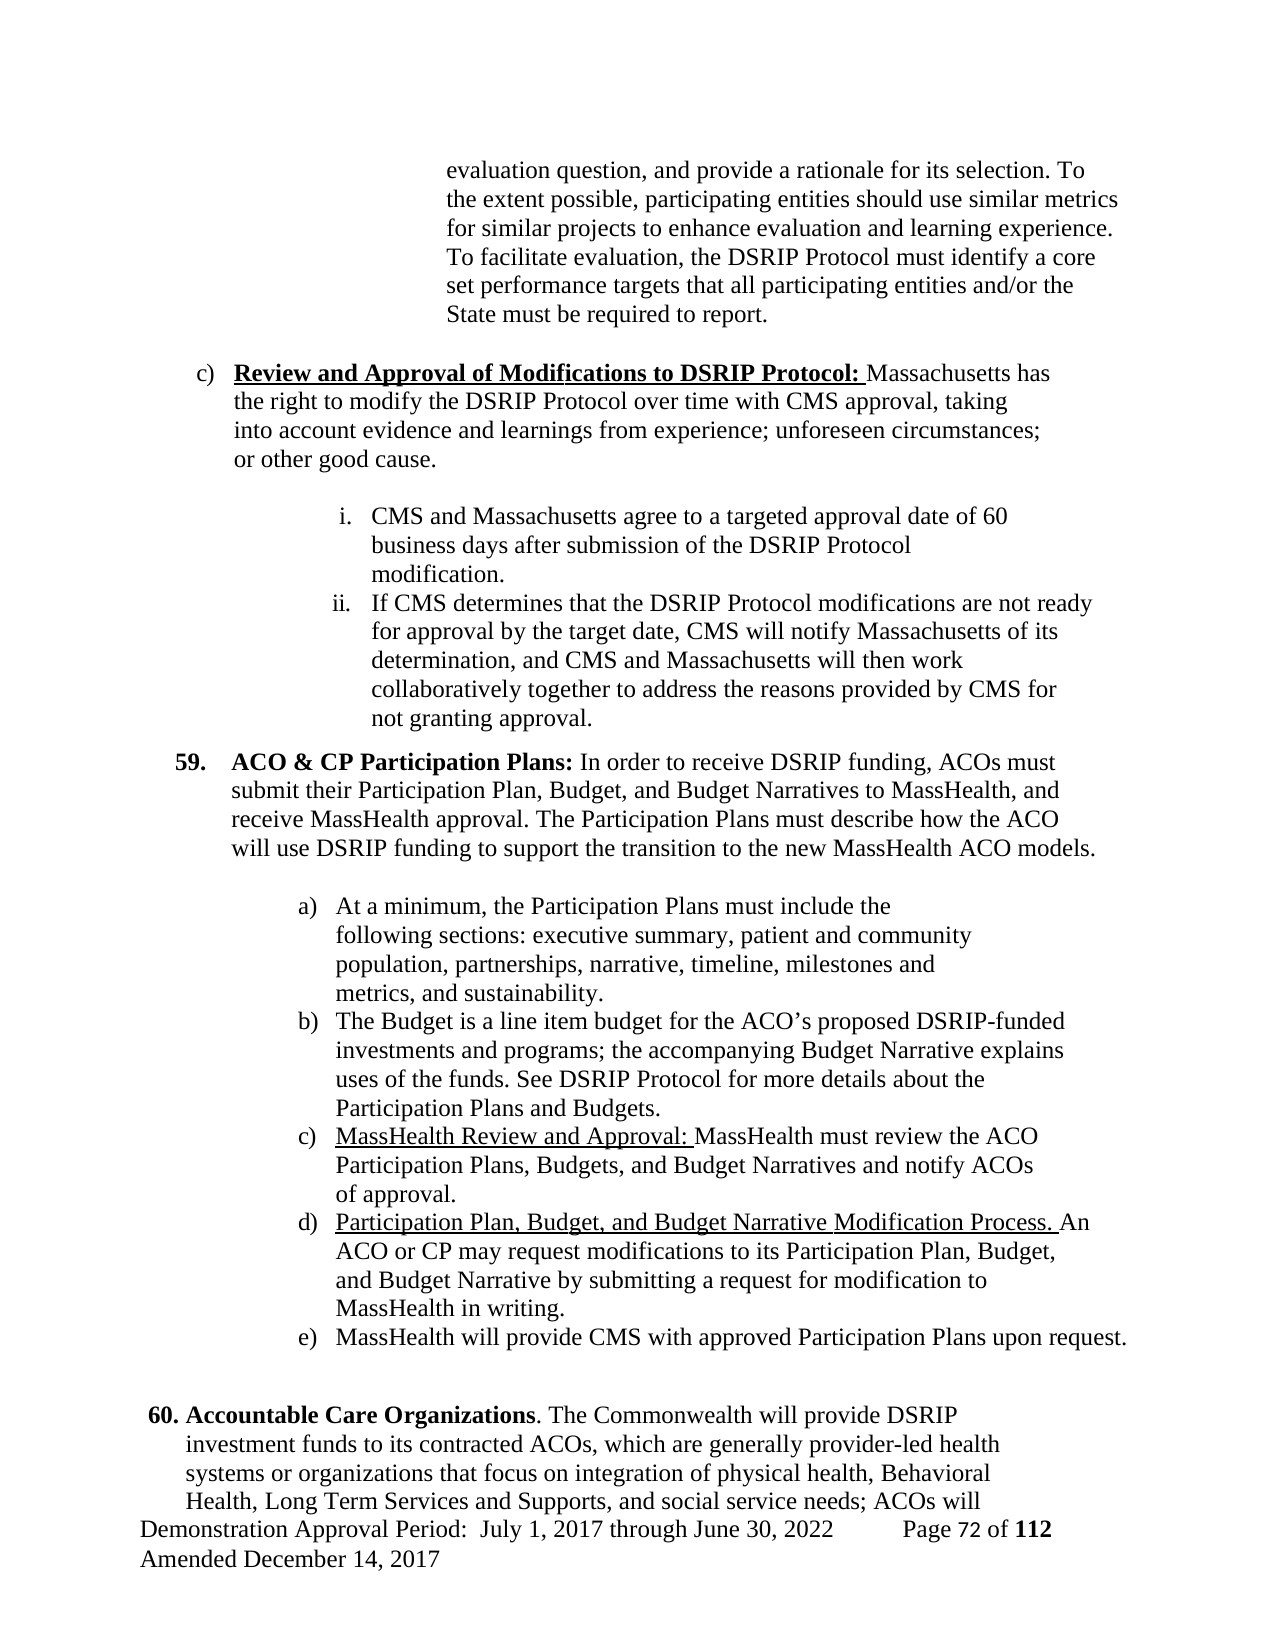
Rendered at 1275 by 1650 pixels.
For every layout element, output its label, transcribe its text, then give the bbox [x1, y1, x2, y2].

text evaluation question, and provide a rationale for its selection. To the extent possible, participating entities should use similar metrics for similar projects to enhance evaluation and learning experience. To facilitate evaluation, the DSRIP Protocol must identify a core set performance targets that all participating entities and/or the State must be required to report. [446, 155, 1121, 328]
list MassHealth Review and Approval: MassHealth must review the ACO Participation Plans, Budgets, and Budget Narratives and notify ACOs of approval. [298, 1121, 1059, 1208]
list The Budget is a line item budget for the ACO’s proposed DSRIP-funded investments and programs; the accompanying Budget Narrative explains uses of the funds. See DSRIP Protocol for more details about the Participation Plans and Budgets. [298, 1006, 1112, 1121]
list At a minimum, the Participation Plans must include the following sections: executive summary, patient and community population, partnerships, narrative, timeline, milestones and metrics, and sustainability. [298, 891, 994, 1006]
list ACO & CP Participation Plans: In order to receive DSRIP funding, ACOs must submit their Participation Plan, Budget, and Budget Narratives to MassHealth, and receive MassHealth approval. The Participation Plans must describe how the ACO will use DSRIP funding to support the transition to the new MassHealth ACO models. [175, 747, 1103, 861]
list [148, 1400, 1010, 1515]
list MassHealth will provide CMS with approved Participation Plans upon request. [298, 1323, 1137, 1351]
list Review and Approval of Modifications to DSRIP Protocol: Massachusetts has the right to modify the DSRIP Protocol over time with CMS approval, taking into account evidence and learnings from experience; unforeseen circumstances; or other good cause. [196, 358, 1052, 473]
list Participation Plan, Budget, and Budget Narrative Modification Process. An ACO or CP may request modifications to its Participation Plan, Budget, and Budget Narrative by submitting a request for modification to MassHealth in writing. [298, 1208, 1097, 1323]
list CMS and Massachusetts agree to a targeted approval date of 60 business days after submission of the DSRIP Protocol modification. [339, 501, 1047, 588]
list If CMS determines that the DSRIP Protocol modifications are not ready for approval by the target date, CMS will notify Massachusetts of its determination, and CMS and Massachusetts will then work collaboratively together to address the reasons provided by CMS for not granting approval. [332, 588, 1093, 731]
